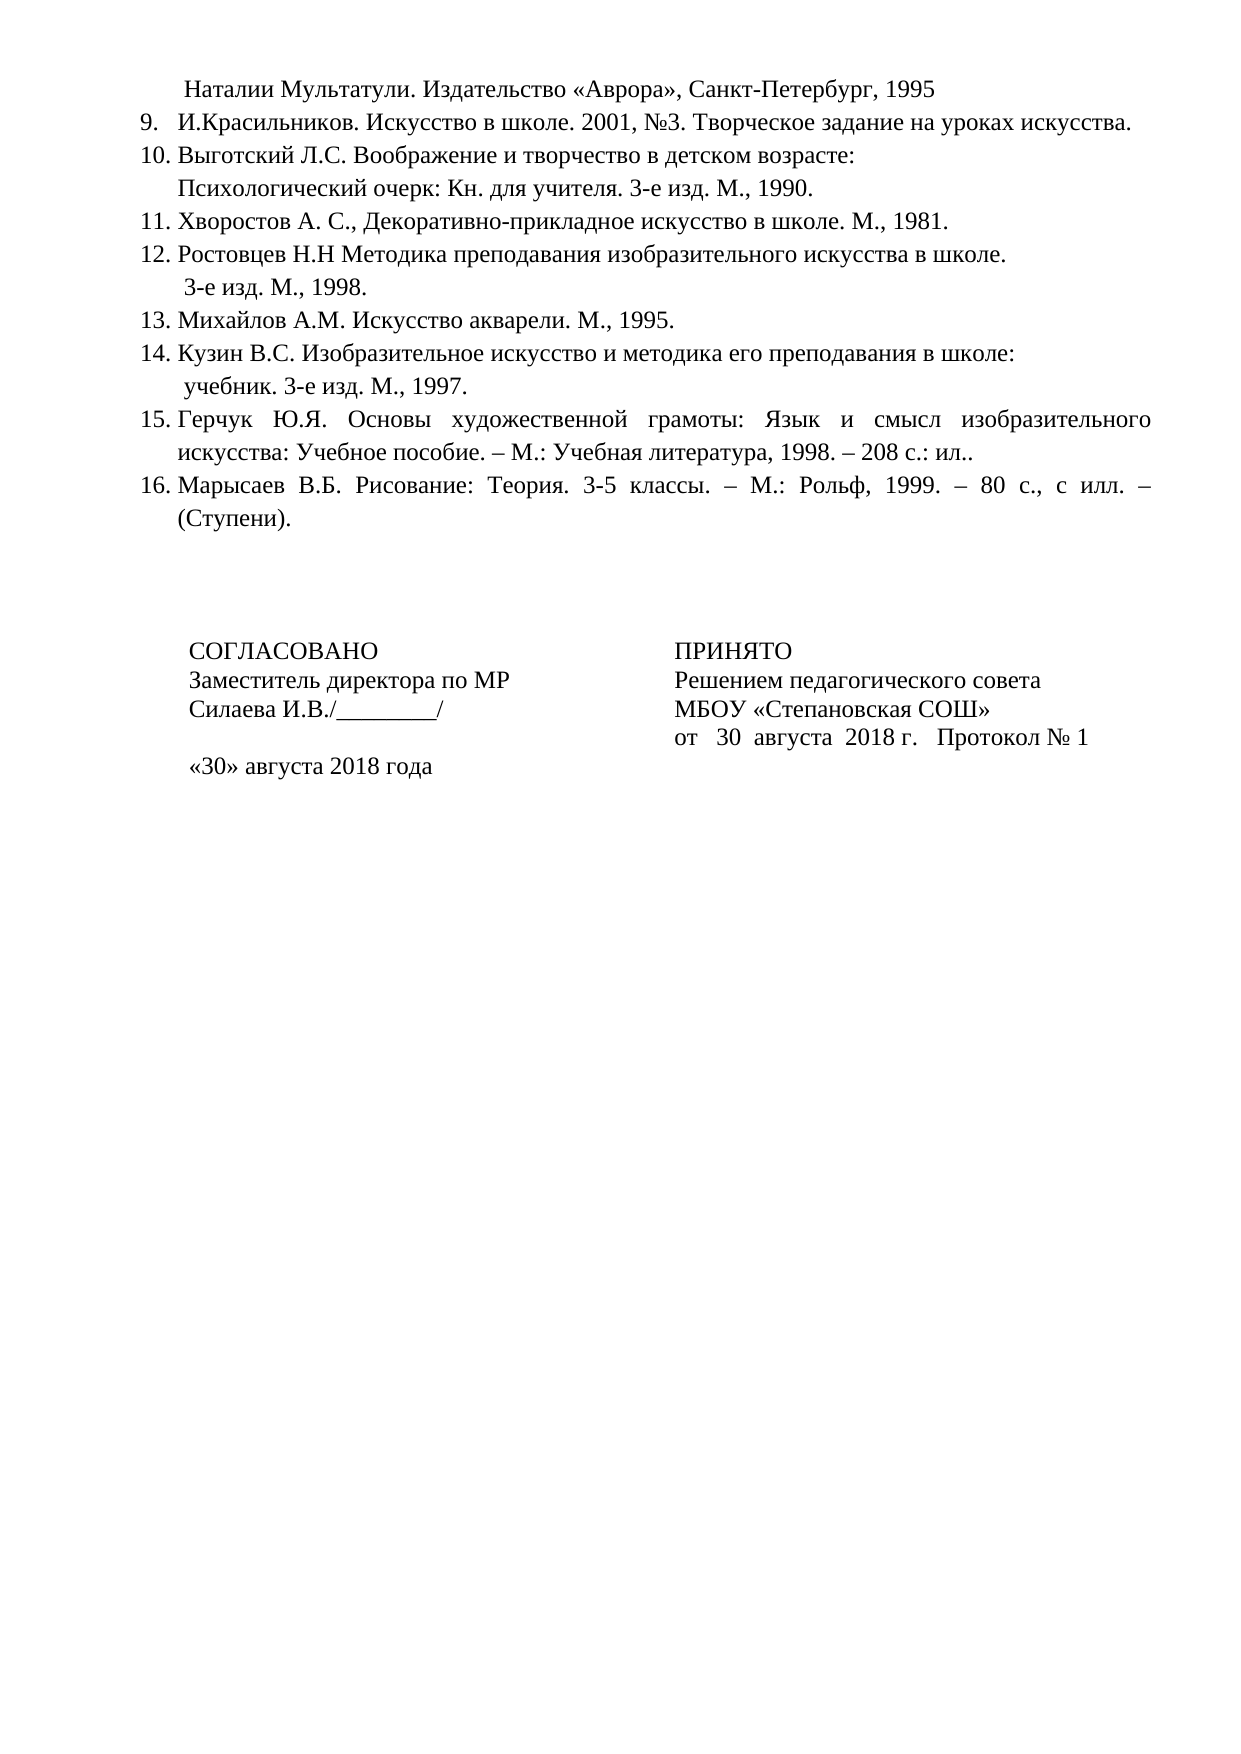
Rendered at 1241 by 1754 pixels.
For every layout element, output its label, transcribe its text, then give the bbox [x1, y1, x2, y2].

text учебник. 3-е изд. М., 1997. [177, 371, 1152, 400]
table_header ПРИНЯТО Решением педагогического совета МБОУ «Степановская СОШ» от 30 августа 2018 г. Протокол № 1 [663, 636, 1174, 839]
list Выготский Л.С. Воображение и творчество в детском возрасте: [140, 140, 1152, 169]
text Наталии Мультатули. Издательство «Аврора», Санкт-Петербург, 1995 [177, 74, 1152, 103]
list И.Красильников. Искусство в школе. 2001, №3. Творческое задание на уроках искусства. [140, 107, 1152, 136]
list Хворостов А. С., Декоративно-прикладное искусство в школе. М., 1981. [140, 206, 1152, 235]
list Ростовцев Н.Н Методика преподавания изобразительного искусства в школе. [140, 239, 1152, 268]
text 3-е изд. М., 1998. [177, 272, 1152, 301]
table_header СОГЛАСОВАНО Заместитель директора по МР Силаева И.В./________/ «30» августа 2018 года [177, 636, 663, 839]
text Психологический очерк: Кн. для учителя. 3-е изд. М., 1990. [177, 173, 1152, 202]
list Михайлов А.М. Искусство акварели. М., 1995. [140, 305, 1152, 334]
list Герчук Ю.Я. Основы художественной грамоты: Язык и смысл изобразительного искусства: Учебное пособие. – М.: Учебная литература, 1998. – 208 с.: ил.. [140, 404, 1152, 466]
list Марысаев В.Б. Рисование: Теория. 3-5 классы. – М.: Рольф, 1999. – 80 с., с илл. – (Ступени). [140, 470, 1152, 532]
list Кузин В.С. Изобразительное искусство и методика его преподавания в школе: [140, 338, 1152, 367]
